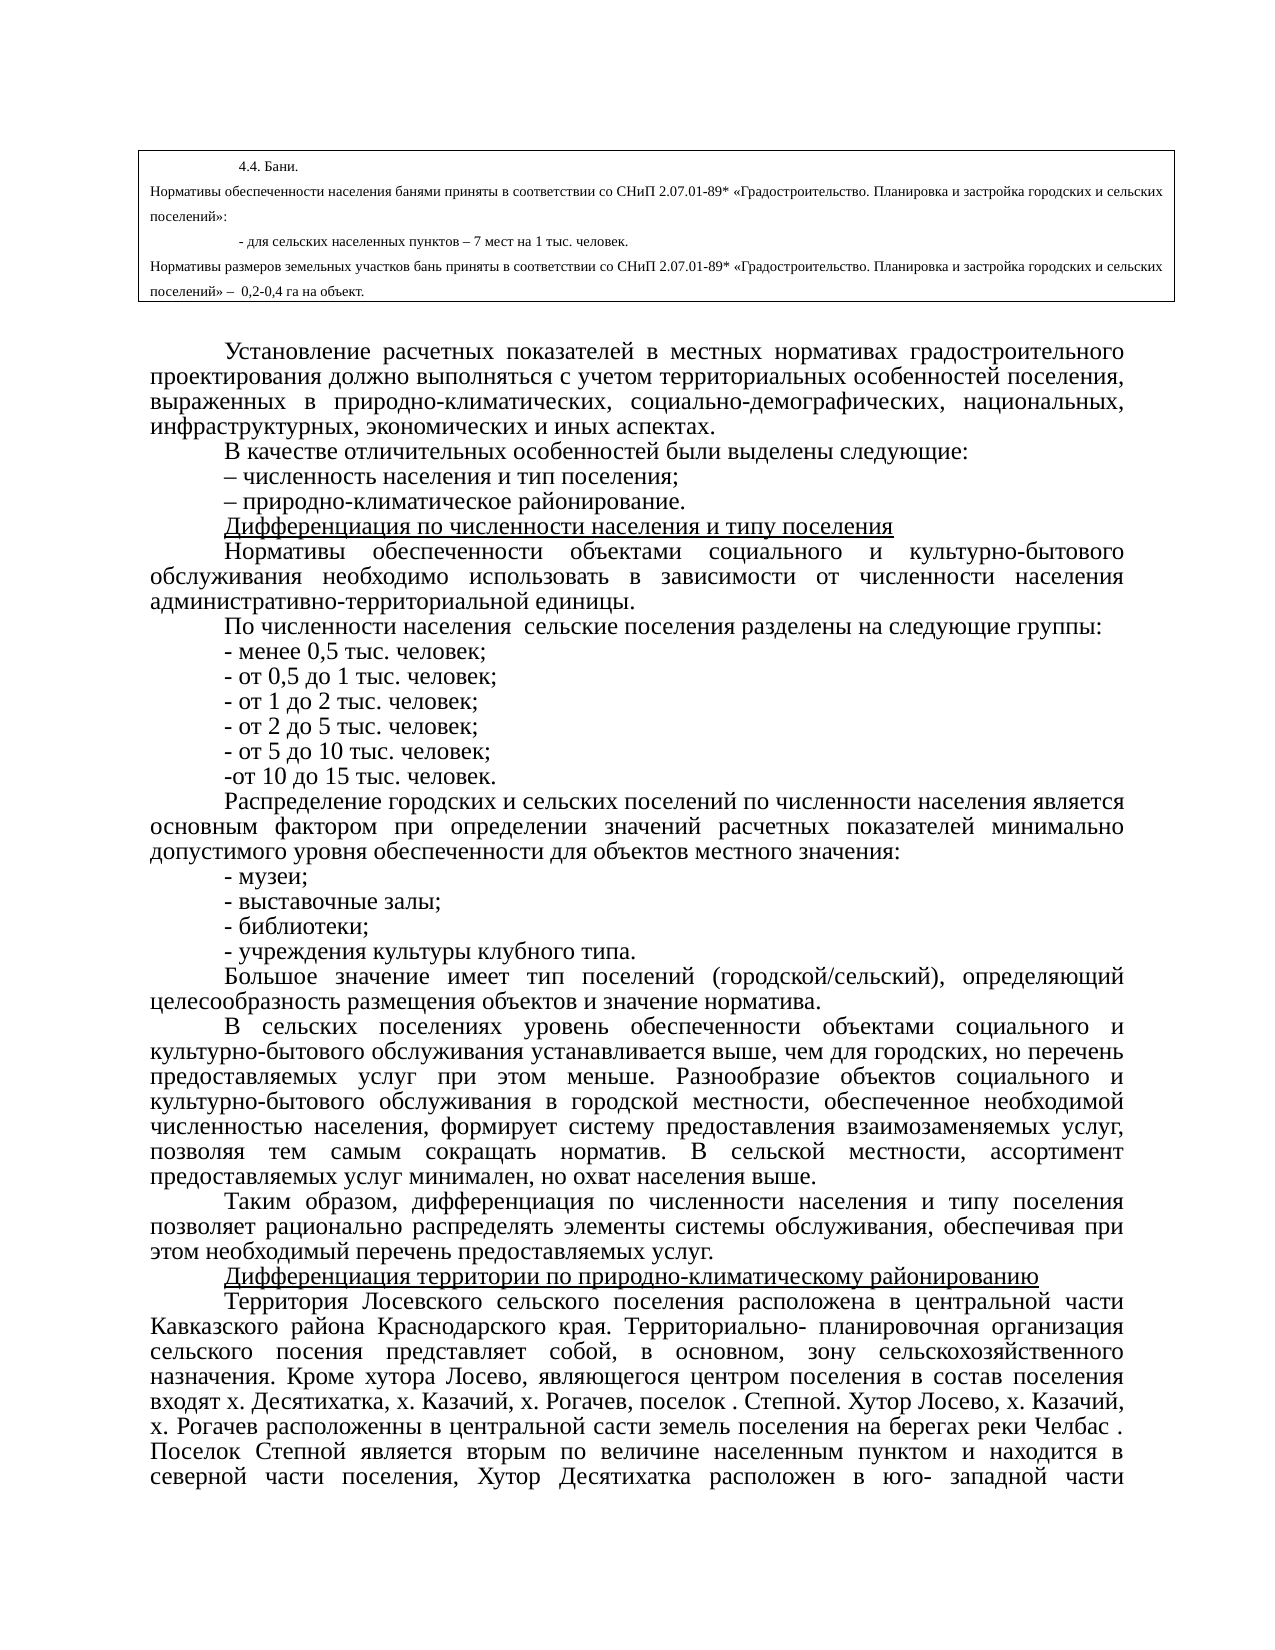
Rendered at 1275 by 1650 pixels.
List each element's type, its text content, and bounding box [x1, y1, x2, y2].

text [150, 1289, 1125, 1489]
text -от 10 до 15 тыс. человек. [150, 764, 1125, 789]
text Нормативы обеспеченности объектами социального и культурно-бытового обслуживания необходимо использовать в зависимости от численности населения административно-территориальной единицы. [150, 539, 1125, 614]
text - от 1 до 2 тыс. человек; [150, 689, 1125, 714]
text В качестве отличительных особенностей были выделены следующие: [150, 439, 1125, 464]
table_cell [139, 151, 1174, 301]
text Дифференциация по численности населения и типу поселения [150, 514, 1125, 539]
text - от 2 до 5 тыс. человек; [150, 714, 1125, 739]
text - от 5 до 10 тыс. человек; [150, 739, 1125, 764]
text - музеи; [150, 864, 1125, 889]
text - менее 0,5 тыс. человек; [150, 639, 1125, 664]
text В сельских поселениях уровень обеспеченности объектами социального и культурно-бытового обслуживания устанавливается выше, чем для городских, но перечень предоставляемых услуг при этом меньше. Разнообразие объектов социального и культурно-бытового обслуживания в городской местности, обеспеченное необходимой численностью населения, формирует систему предоставления взаимозаменяемых услуг, позволяя тем самым сокращать норматив. В сельской местности, ассортимент предоставляемых услуг минимален, но охват населения выше. [150, 1014, 1125, 1189]
text - учреждения культуры клубного типа. [150, 939, 1125, 964]
text - выставочные залы; [150, 889, 1125, 914]
text Дифференциация территории по природно-климатическому районированию [150, 1264, 1125, 1289]
text По численности населения сельские поселения разделены на следующие группы: [150, 614, 1125, 639]
text - от 0,5 до 1 тыс. человек; [150, 664, 1125, 689]
text Большое значение имеет тип поселений (городской/сельский), определяющий целесообразность размещения объектов и значение норматива. [150, 964, 1125, 1014]
text Таким образом, дифференциация по численности населения и типу поселения позволяет рационально распределять элементы системы обслуживания, обеспечивая при этом необходимый перечень предоставляемых услуг. [150, 1189, 1125, 1264]
text Распределение городских и сельских поселений по численности населения является основным фактором при определении значений расчетных показателей минимально допустимого уровня обеспеченности для объектов местного значения: [150, 789, 1125, 864]
text - библиотеки; [150, 914, 1125, 939]
text Установление расчетных показателей в местных нормативах градостроительного проектирования должно выполняться с учетом территориальных особенностей поселения, выраженных в природно-климатических, социально-демографических, национальных, инфраструктурных, экономических и иных аспектах. [150, 339, 1125, 439]
text – природно-климатическое районирование. [150, 489, 1125, 514]
text – численность населения и тип поселения; [150, 464, 1125, 489]
